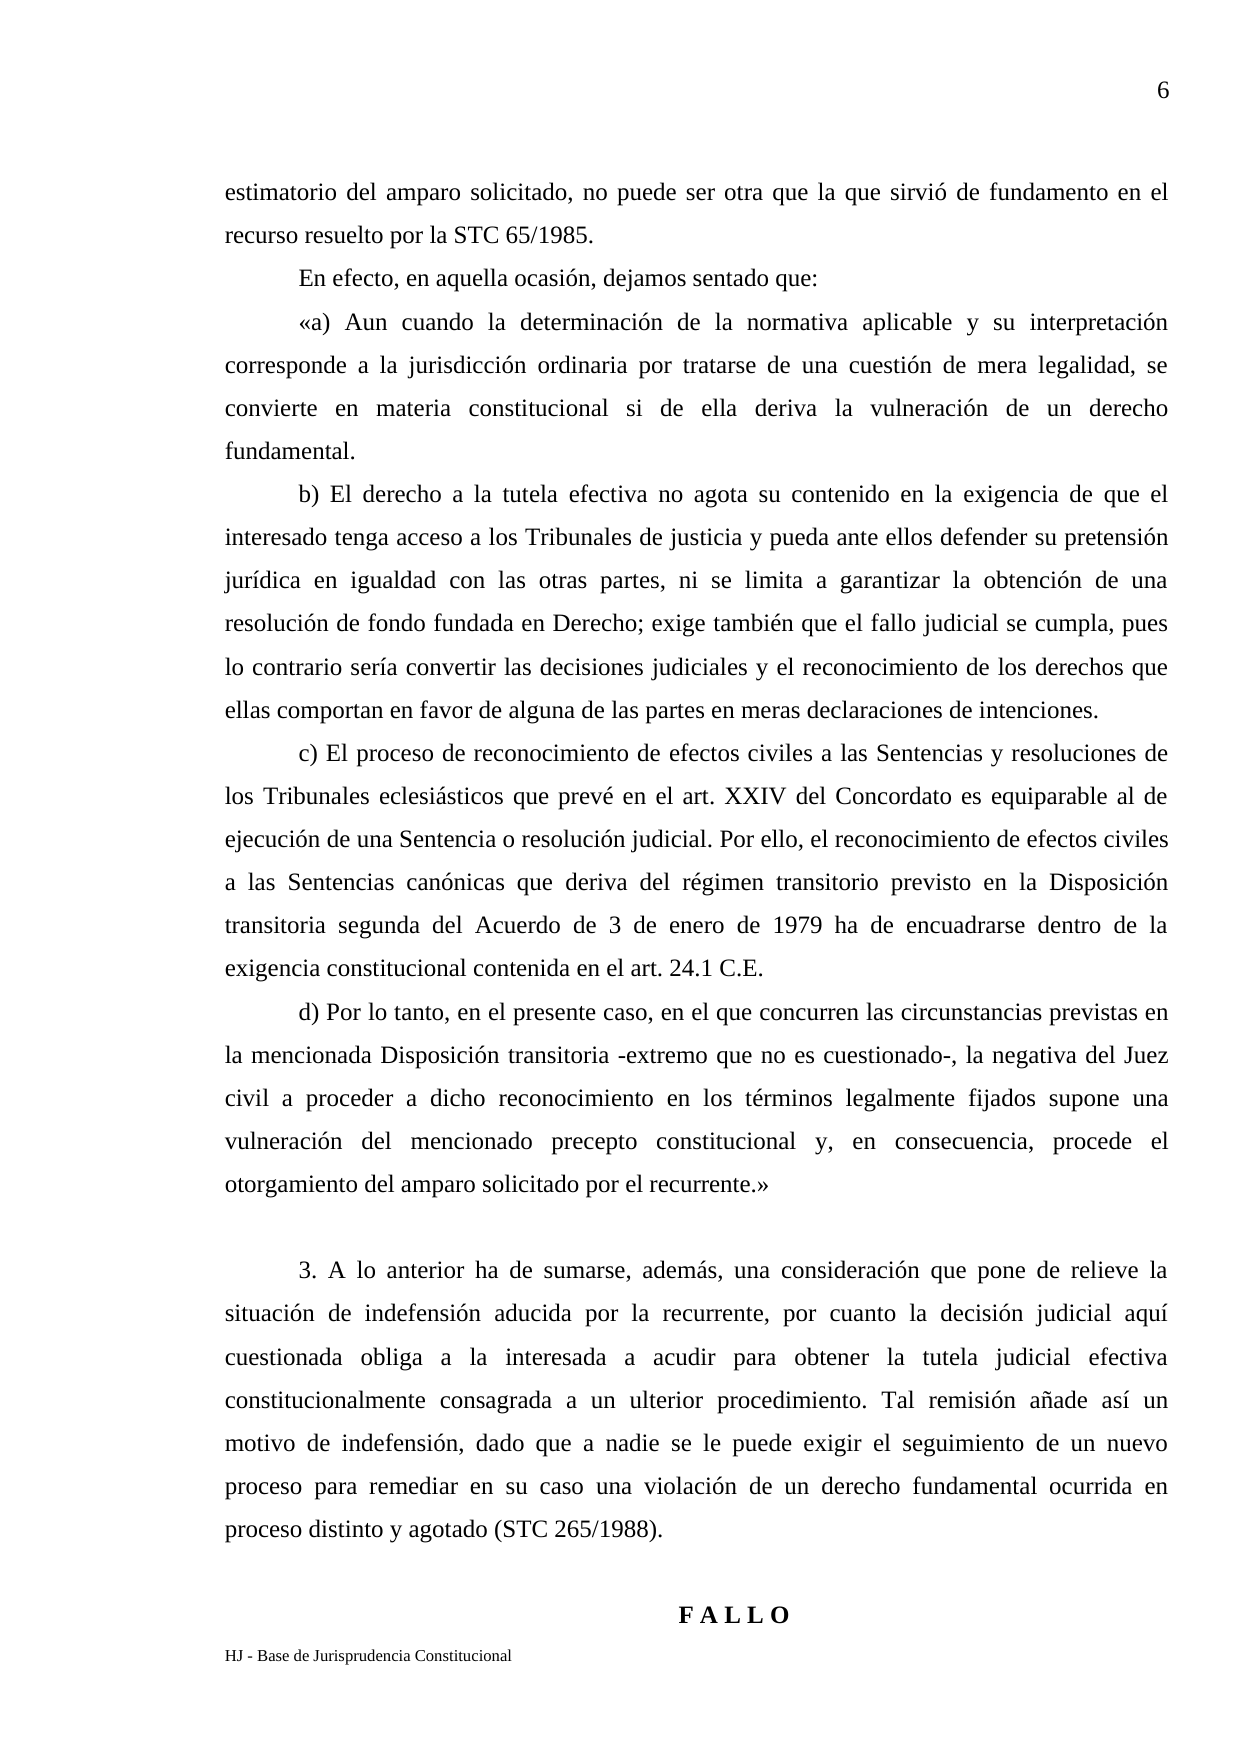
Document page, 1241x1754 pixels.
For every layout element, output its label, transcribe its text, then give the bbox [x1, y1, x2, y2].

text 3. A lo anterior ha de sumarse, además, una consideración que pone de relieve la situación de indefensión aducida por la recurrente, por cuanto la decisión judicial aquí cuestionada obliga a la interesada a acudir para obtener la tutela judicial efectiva constitucionalmente consagrada a un ulterior procedimiento. Tal remisión añade así un motivo de indefensión, dado que a nadie se le puede exigir el seguimiento de un nuevo proceso para remediar en su caso una violación de un derecho fundamental ocurrida en proceso distinto y agotado (STC 265/1988). [224, 1255, 1169, 1543]
text En efecto, en aquella ocasión, dejamos sentado que: [224, 263, 1169, 292]
text d) Por lo tanto, en el presente caso, en el que concurren las circunstancias previstas en la mencionada Disposición transitoria -extremo que no es cuestionado-, la negativa del Juez civil a proceder a dicho reconocimiento en los términos legalmente fijados supone una vulneración del mencionado precepto constitucional y, en consecuencia, procede el otorgamiento del amparo solicitado por el recurrente.» [224, 997, 1169, 1198]
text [224, 177, 1169, 249]
text b) El derecho a la tutela efectiva no agota su contenido en la exigencia de que el interesado tenga acceso a los Tribunales de justicia y pueda ante ellos defender su pretensión jurídica en igualdad con las otras partes, ni se limita a garantizar la obtención de una resolución de fondo fundada en Derecho; exige también que el fallo judicial se cumpla, pues lo contrario sería convertir las decisiones judiciales y el reconocimiento de los derechos que ellas comportan en favor de alguna de las partes en meras declaraciones de intenciones. [224, 479, 1169, 723]
text «a) Aun cuando la determinación de la normativa aplicable y su interpretación corresponde a la jurisdicción ordinaria por tratarse de una cuestión de mera legalidad, se convierte en materia constitucional si de ella deriva la vulneración de un derecho fundamental. [224, 307, 1169, 465]
subtitle F A L L O [224, 1600, 1169, 1629]
text c) El proceso de reconocimiento de efectos civiles a las Sentencias y resoluciones de los Tribunales eclesiásticos que prevé en el art. XXIV del Concordato es equiparable al de ejecución de una Sentencia o resolución judicial. Por ello, el reconocimiento de efectos civiles a las Sentencias canónicas que deriva del régimen transitorio previsto en la Disposición transitoria segunda del Acuerdo de 3 de enero de 1979 ha de encuadrarse dentro de la exigencia constitucional contenida en el art. 24.1 C.E. [224, 738, 1169, 982]
